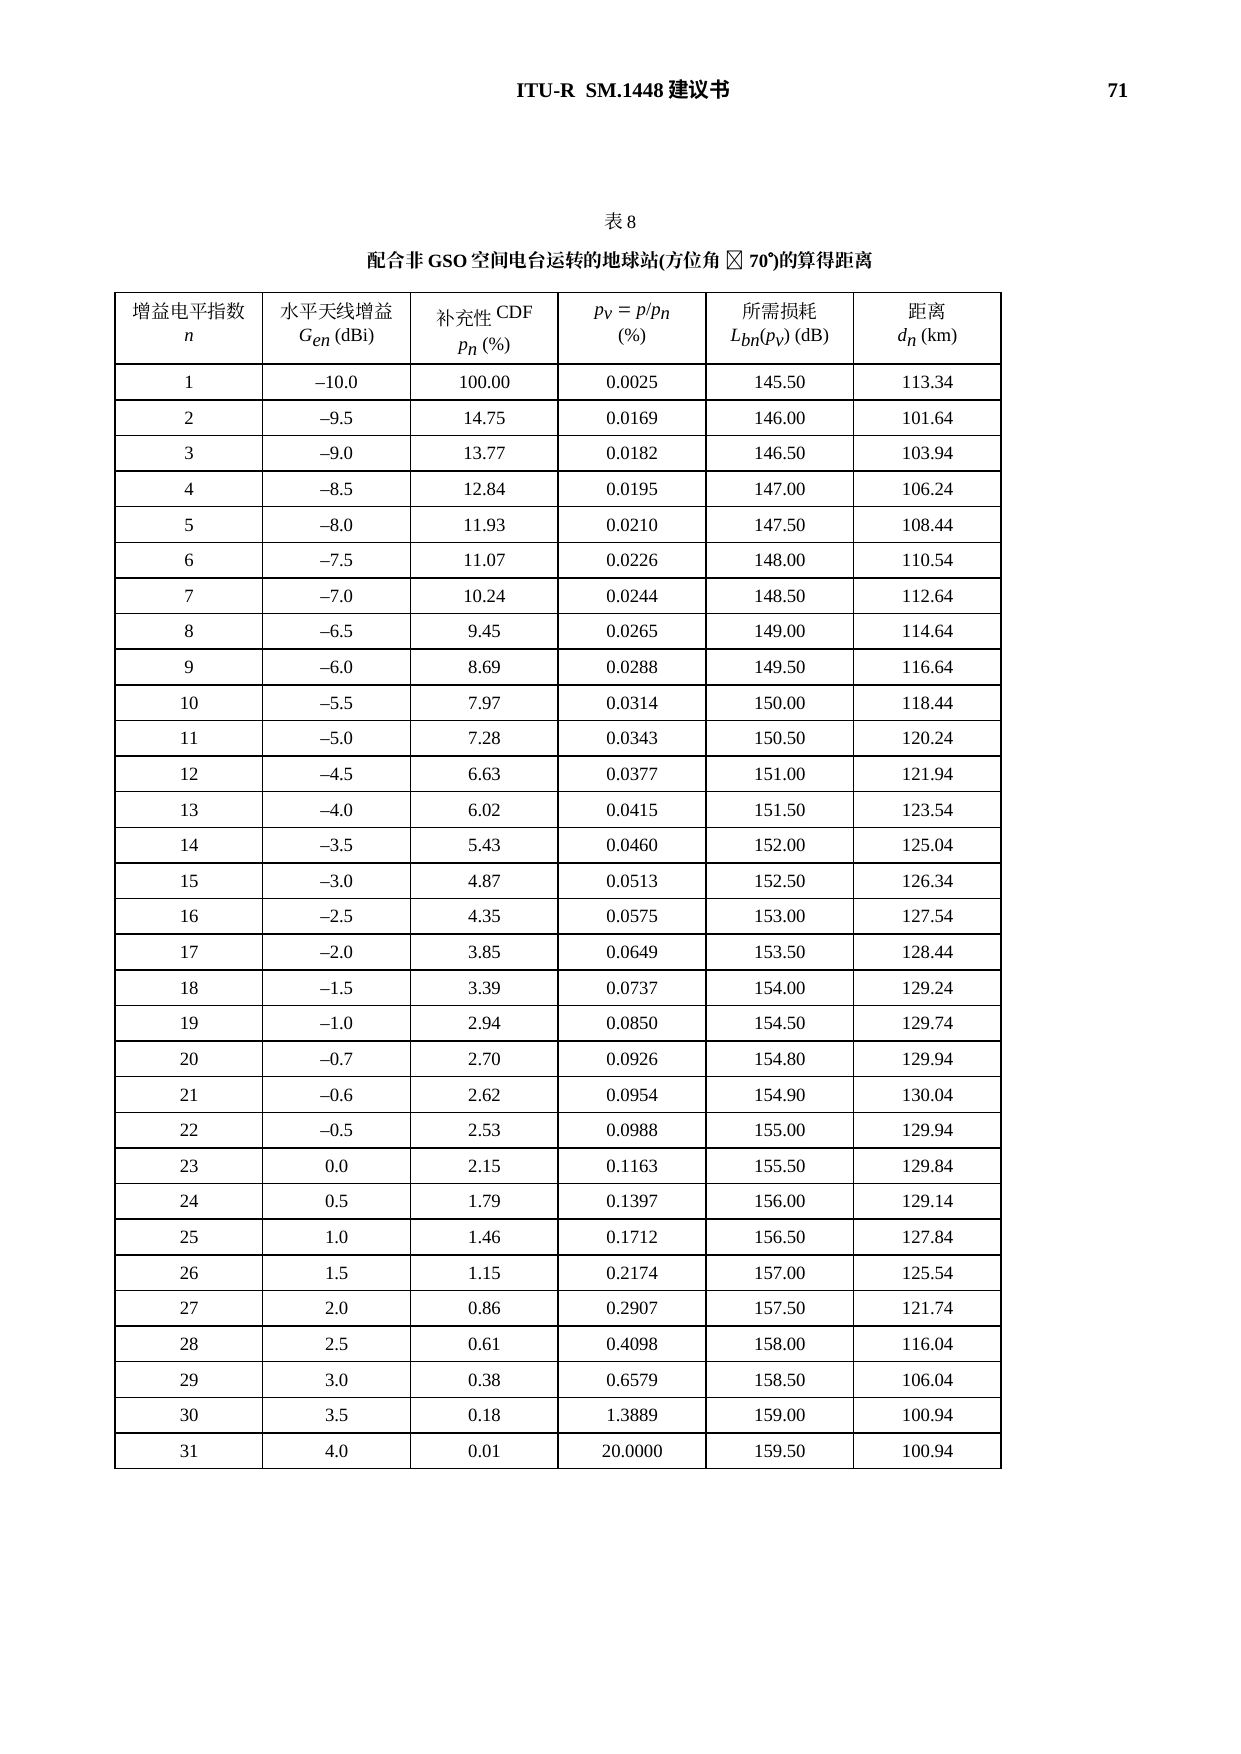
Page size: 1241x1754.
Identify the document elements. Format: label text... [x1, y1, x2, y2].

table_cell –10.0 [263, 365, 410, 399]
table_cell 148.00 [707, 543, 853, 577]
table_cell –6.0 [263, 650, 410, 684]
table_cell 3.0 [263, 1362, 410, 1396]
table_cell 28 [116, 1327, 262, 1361]
table_cell 129.94 [854, 1042, 1000, 1076]
table_cell 154.00 [707, 971, 853, 1004]
table_cell 0.0343 [559, 721, 705, 755]
table_cell 3.39 [411, 971, 557, 1004]
table_cell 101.64 [854, 401, 1000, 434]
table_cell 9.45 [411, 614, 557, 648]
table_cell 0.0988 [559, 1113, 705, 1147]
table_cell 13 [116, 792, 262, 826]
table_cell 154.50 [707, 1006, 853, 1040]
table_cell 0.5 [263, 1184, 410, 1218]
table_cell 20 [116, 1042, 262, 1076]
table_cell 8.69 [411, 650, 557, 684]
table_cell 13.77 [411, 436, 557, 470]
table_cell 0.0169 [559, 401, 705, 434]
table_cell 0.18 [411, 1398, 557, 1432]
table_cell 153.50 [707, 935, 853, 969]
table_cell 3 [116, 436, 262, 470]
table_cell 154.80 [707, 1042, 853, 1076]
table_cell 0.0377 [559, 757, 705, 791]
table_cell 2.62 [411, 1077, 557, 1111]
table_cell 145.50 [707, 365, 853, 399]
table_cell 0.01 [411, 1434, 557, 1468]
table_cell 11 [116, 721, 262, 755]
table_cell 123.54 [854, 792, 1000, 826]
table_cell 126.34 [854, 864, 1000, 898]
table_cell 29 [116, 1362, 262, 1396]
table_cell 0.0575 [559, 899, 705, 933]
table_cell 0.1163 [559, 1149, 705, 1183]
table_cell 0.0954 [559, 1077, 705, 1111]
table_cell 18 [116, 971, 262, 1004]
table_cell 0.0850 [559, 1006, 705, 1040]
table_cell 157.50 [707, 1291, 853, 1325]
table_cell 0.0926 [559, 1042, 705, 1076]
table_cell 7.28 [411, 721, 557, 755]
table_cell –0.5 [263, 1113, 410, 1147]
table_cell 1.15 [411, 1256, 557, 1289]
table_cell 2.94 [411, 1006, 557, 1040]
table_cell 3.5 [263, 1398, 410, 1432]
table_cell 150.50 [707, 721, 853, 755]
table_cell 0.0182 [559, 436, 705, 470]
table_cell 15 [116, 864, 262, 898]
table_cell –7.0 [263, 579, 410, 613]
table_cell 129.84 [854, 1149, 1000, 1183]
title 配合非GSO空间电台运转的地球站(方位角  70)的算得距离 [118, 246, 1122, 272]
table_cell –3.5 [263, 828, 410, 862]
table_cell 148.50 [707, 579, 853, 613]
table_cell 6 [116, 543, 262, 577]
table_cell 147.50 [707, 507, 853, 541]
table_cell 0.0460 [559, 828, 705, 862]
table_cell 0.0649 [559, 935, 705, 969]
table_cell 156.00 [707, 1184, 853, 1218]
table_cell 0.1712 [559, 1220, 705, 1254]
table_cell 21 [116, 1077, 262, 1111]
table_cell 7.97 [411, 686, 557, 719]
table_cell 0.0314 [559, 686, 705, 719]
table_cell 150.00 [707, 686, 853, 719]
table_cell –7.5 [263, 543, 410, 577]
table_cell 5 [116, 507, 262, 541]
table_cell 1.0 [263, 1220, 410, 1254]
table_cell 22 [116, 1113, 262, 1147]
table_cell 0.2174 [559, 1256, 705, 1289]
table_cell 129.74 [854, 1006, 1000, 1040]
table_cell –2.0 [263, 935, 410, 969]
table_cell 116.64 [854, 650, 1000, 684]
table_cell 1.3889 [559, 1398, 705, 1432]
table_cell 5.43 [411, 828, 557, 862]
table_cell –9.0 [263, 436, 410, 470]
table_cell 103.94 [854, 436, 1000, 470]
table_cell –5.5 [263, 686, 410, 719]
table_cell 4.0 [263, 1434, 410, 1468]
table_cell 120.24 [854, 721, 1000, 755]
table_cell 0.0195 [559, 472, 705, 506]
table_cell –4.0 [263, 792, 410, 826]
table_cell 10 [116, 686, 262, 719]
table_cell –8.5 [263, 472, 410, 506]
table_cell 11.07 [411, 543, 557, 577]
table_cell 30 [116, 1398, 262, 1432]
table_cell 1.5 [263, 1256, 410, 1289]
table_cell 10.24 [411, 579, 557, 613]
table_cell 0.38 [411, 1362, 557, 1396]
table_cell 146.00 [707, 401, 853, 434]
table_cell 3.85 [411, 935, 557, 969]
table_cell 113.34 [854, 365, 1000, 399]
table_cell 4.35 [411, 899, 557, 933]
table_header 所需损耗 Lbn(pv) (dB) [707, 293, 853, 363]
table_cell 31 [116, 1434, 262, 1468]
table_cell 2.70 [411, 1042, 557, 1076]
table_cell –1.0 [263, 1006, 410, 1040]
table_cell 108.44 [854, 507, 1000, 541]
table_cell –8.0 [263, 507, 410, 541]
table_cell 2.53 [411, 1113, 557, 1147]
table_cell 0.0415 [559, 792, 705, 826]
table_cell –9.5 [263, 401, 410, 434]
table_cell 146.50 [707, 436, 853, 470]
table_header 距离 dn (km) [854, 293, 1000, 363]
table_cell 6.63 [411, 757, 557, 791]
table_cell 0.61 [411, 1327, 557, 1361]
table_cell 9 [116, 650, 262, 684]
table_cell 4 [116, 472, 262, 506]
table_cell 0.0737 [559, 971, 705, 1004]
table_cell 2 [116, 401, 262, 434]
table_cell 112.64 [854, 579, 1000, 613]
table_cell 114.64 [854, 614, 1000, 648]
table_cell 11.93 [411, 507, 557, 541]
table_cell 110.54 [854, 543, 1000, 577]
table_cell 1.46 [411, 1220, 557, 1254]
table_cell 1 [116, 365, 262, 399]
table_cell 23 [116, 1149, 262, 1183]
table_cell 106.24 [854, 472, 1000, 506]
table_cell 14.75 [411, 401, 557, 434]
table_cell 0.4098 [559, 1327, 705, 1361]
table_header 增益电平指数 n [116, 293, 262, 363]
table_cell 127.54 [854, 899, 1000, 933]
table_cell 158.00 [707, 1327, 853, 1361]
table_cell 151.50 [707, 792, 853, 826]
table_cell 125.04 [854, 828, 1000, 862]
table_cell 14 [116, 828, 262, 862]
table_cell 118.44 [854, 686, 1000, 719]
table_cell 159.00 [707, 1398, 853, 1432]
table_cell 121.74 [854, 1291, 1000, 1325]
table_cell 2.0 [263, 1291, 410, 1325]
table_cell 0.0513 [559, 864, 705, 898]
table_cell 157.00 [707, 1256, 853, 1289]
table_cell 130.04 [854, 1077, 1000, 1111]
table_cell 8 [116, 614, 262, 648]
table_cell 0.86 [411, 1291, 557, 1325]
table_cell 0.0244 [559, 579, 705, 613]
table_cell 158.50 [707, 1362, 853, 1396]
table_cell 1.79 [411, 1184, 557, 1218]
table_cell 127.84 [854, 1220, 1000, 1254]
table_cell 26 [116, 1256, 262, 1289]
table_cell 152.00 [707, 828, 853, 862]
table_cell 155.00 [707, 1113, 853, 1147]
table_cell 12 [116, 757, 262, 791]
table_cell 149.50 [707, 650, 853, 684]
table_cell 149.00 [707, 614, 853, 648]
table_cell –4.5 [263, 757, 410, 791]
table_cell 4.87 [411, 864, 557, 898]
table_cell 20.0000 [559, 1434, 705, 1468]
table_cell 24 [116, 1184, 262, 1218]
table_cell 116.04 [854, 1327, 1000, 1361]
table_cell 154.90 [707, 1077, 853, 1111]
table_cell 0.1397 [559, 1184, 705, 1218]
table_cell 153.00 [707, 899, 853, 933]
table_cell 151.00 [707, 757, 853, 791]
table_header 水平天线增益Gen (dBi) [263, 293, 410, 363]
table_cell 152.50 [707, 864, 853, 898]
table_cell 19 [116, 1006, 262, 1040]
table_cell –0.6 [263, 1077, 410, 1111]
table_cell 129.94 [854, 1113, 1000, 1147]
table_cell 100.94 [854, 1398, 1000, 1432]
table_cell 147.00 [707, 472, 853, 506]
text 表8 [118, 207, 1122, 234]
table_cell –0.7 [263, 1042, 410, 1076]
table_cell 0.0265 [559, 614, 705, 648]
table_cell 17 [116, 935, 262, 969]
table_cell –5.0 [263, 721, 410, 755]
table_cell 100.94 [854, 1434, 1000, 1468]
table_header pv  p/pn (%) [559, 293, 705, 363]
table_cell 128.44 [854, 935, 1000, 969]
table_cell 0.0210 [559, 507, 705, 541]
table_cell 125.54 [854, 1256, 1000, 1289]
table_cell 7 [116, 579, 262, 613]
table_cell 27 [116, 1291, 262, 1325]
table_cell 0.0 [263, 1149, 410, 1183]
table_cell –3.0 [263, 864, 410, 898]
table_cell 129.24 [854, 971, 1000, 1004]
table_cell 12.84 [411, 472, 557, 506]
table_cell 0.2907 [559, 1291, 705, 1325]
table_cell –1.5 [263, 971, 410, 1004]
table_cell 100.00 [411, 365, 557, 399]
table_cell 6.02 [411, 792, 557, 826]
table_cell 25 [116, 1220, 262, 1254]
table_cell 0.0025 [559, 365, 705, 399]
table_header 补充性CDF pn (%) [411, 293, 557, 363]
table_cell –6.5 [263, 614, 410, 648]
table_cell 2.15 [411, 1149, 557, 1183]
table_cell –2.5 [263, 899, 410, 933]
table_cell 156.50 [707, 1220, 853, 1254]
table_cell 106.04 [854, 1362, 1000, 1396]
table_cell 159.50 [707, 1434, 853, 1468]
table_cell 16 [116, 899, 262, 933]
table_cell 0.0288 [559, 650, 705, 684]
table_cell 129.14 [854, 1184, 1000, 1218]
table_cell 0.6579 [559, 1362, 705, 1396]
table_cell 155.50 [707, 1149, 853, 1183]
table_cell 2.5 [263, 1327, 410, 1361]
table_cell 0.0226 [559, 543, 705, 577]
table_cell 121.94 [854, 757, 1000, 791]
